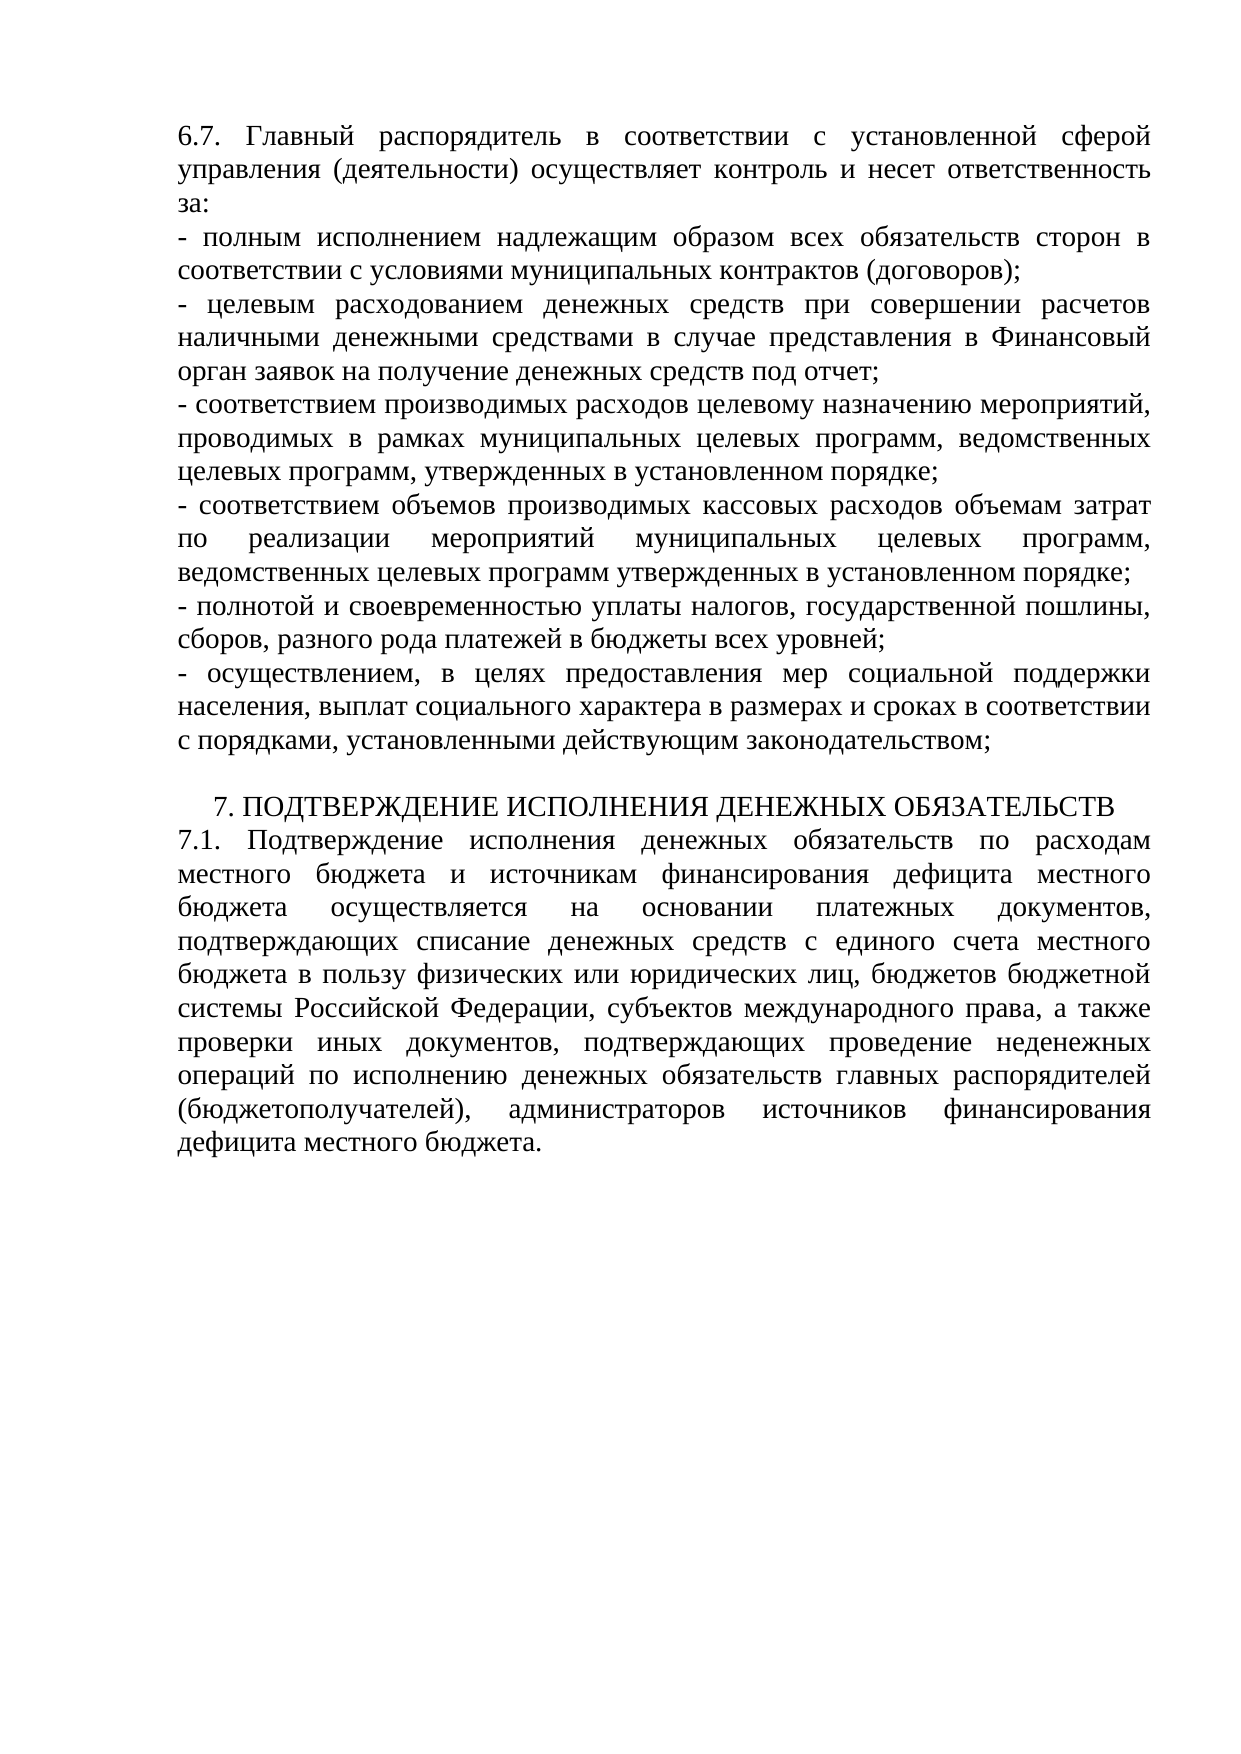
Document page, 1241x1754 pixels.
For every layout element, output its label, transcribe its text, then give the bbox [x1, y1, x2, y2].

text - осуществлением, в целях предоставления мер социальной поддержки населения, выплат социального характера в размерах и сроках в соответствии с порядками, установленными действующим законодательством; [177, 655, 1152, 755]
text - полным исполнением надлежащим образом всех обязательств сторон в соответствии с условиями муниципальных контрактов (договоров); [177, 219, 1152, 286]
text - соответствием объемов производимых кассовых расходов объемам затрат по реализации мероприятий муниципальных целевых программ, ведомственных целевых программ утвержденных в установленном порядке; [177, 487, 1152, 588]
text - целевым расходованием денежных средств при совершении расчетов наличными денежными средствами в случае представления в Финансовый орган заявок на получение денежных средств под отчет; [177, 286, 1152, 386]
text - полнотой и своевременностью уплаты налогов, государственной пошлины, сборов, разного рода платежей в бюджеты всех уровней; [177, 588, 1152, 655]
text - соответствием производимых расходов целевому назначению мероприятий, проводимых в рамках муниципальных целевых программ, ведомственных целевых программ, утвержденных в установленном порядке; [177, 386, 1152, 487]
text 7. ПОДТВЕРЖДЕНИЕ ИСПОЛНЕНИЯ ДЕНЕЖНЫХ ОБЯЗАТЕЛЬСТВ [177, 789, 1152, 822]
text 7.1. Подтверждение исполнения денежных обязательств по расходам местного бюджета и источникам финансирования дефицита местного бюджета осуществляется на основании платежных документов, подтверждающих списание денежных средств с единого счета местного бюджета в пользу физических или юридических лиц, бюджетов бюджетной системы Российской Федерации, субъектов международного права, а также проверки иных документов, подтверждающих проведение неденежных операций по исполнению денежных обязательств главных распорядителей (бюджетополучателей), администраторов источников финансирования дефицита местного бюджета. [177, 822, 1152, 1158]
text 6.7. Главный распорядитель в соответствии с установленной сферой управления (деятельности) осуществляет контроль и несет ответственность за: [177, 118, 1152, 219]
